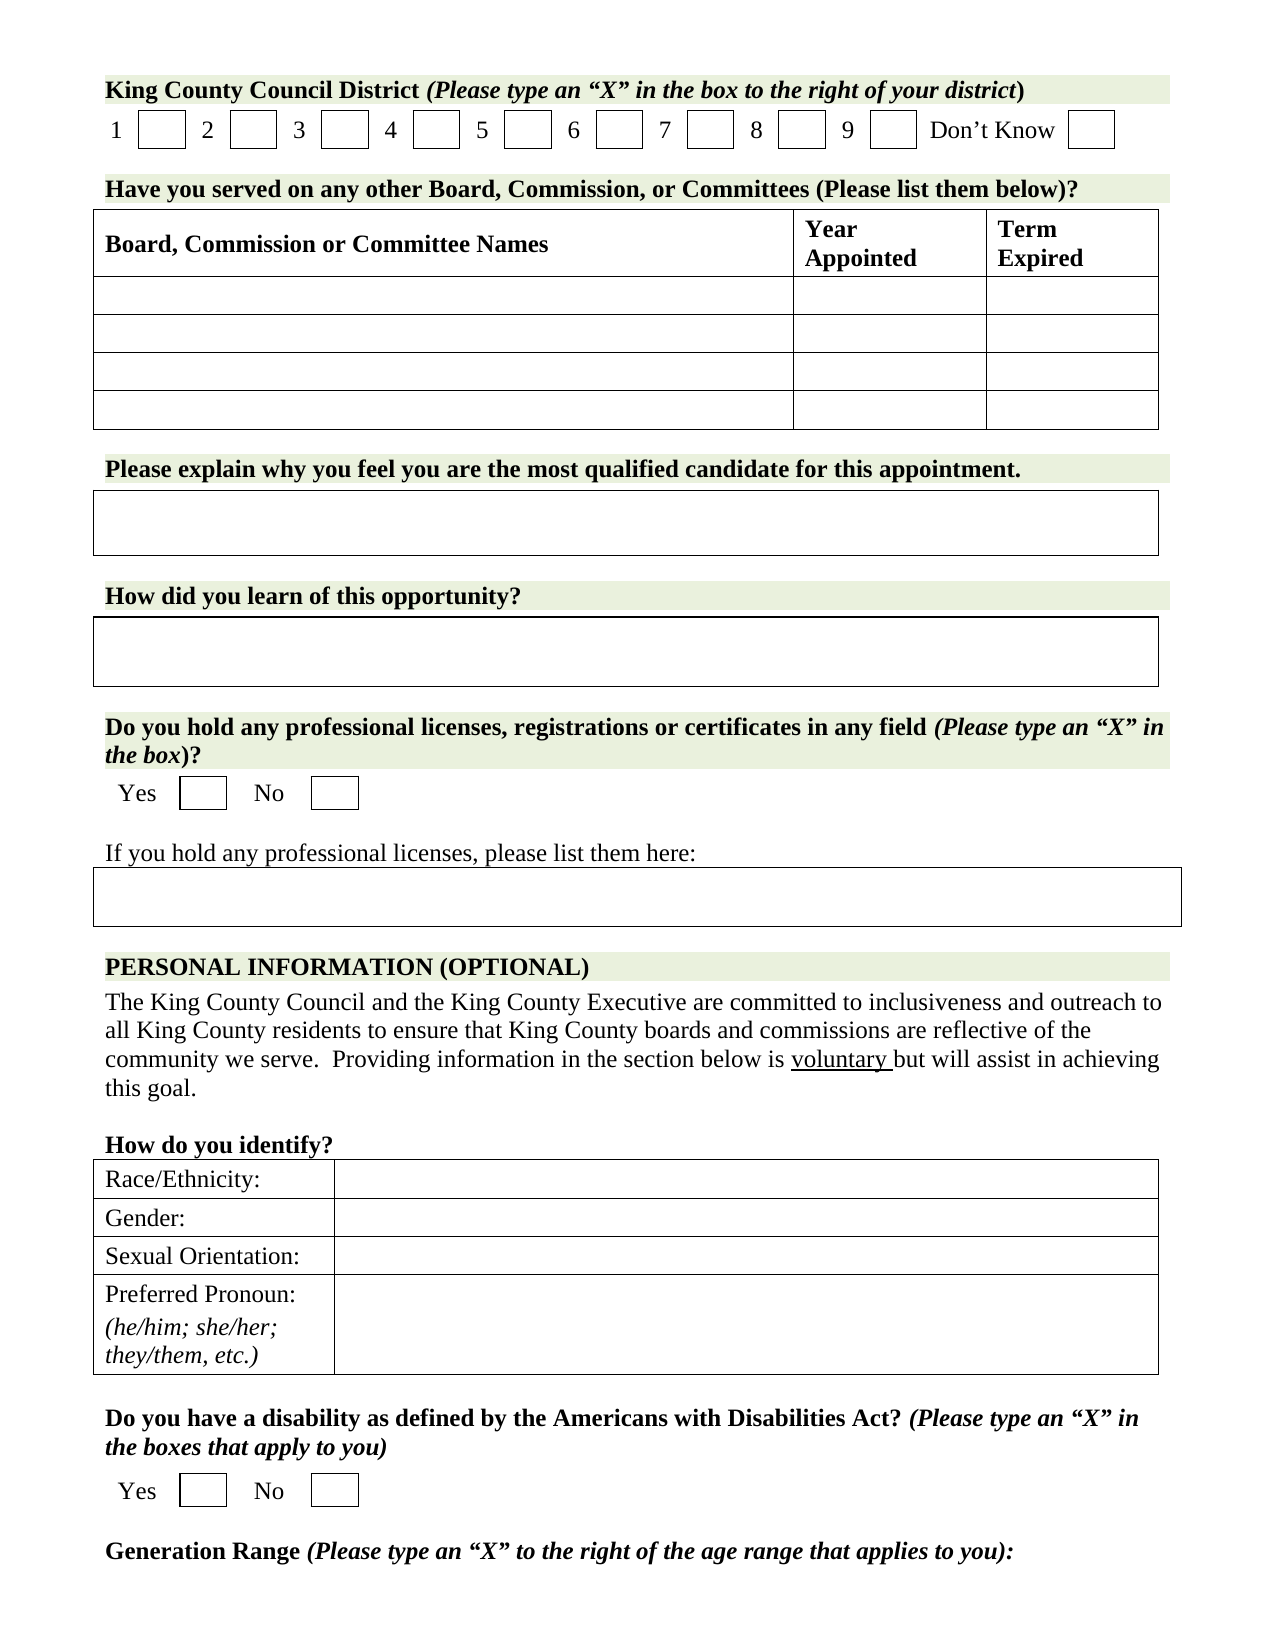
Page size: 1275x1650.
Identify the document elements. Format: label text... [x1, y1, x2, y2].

table_header 6 [552, 110, 596, 148]
table_header Yes [94, 776, 179, 809]
subtitle Do you hold any professional licenses, registrations or certificates in any field (Please type an “X” in the box)? [105, 712, 1170, 769]
table_header [505, 111, 551, 148]
table_cell [335, 1275, 1158, 1373]
table_header No [227, 1473, 311, 1506]
subtitle Please explain why you feel you are the most qualified candidate for this appointment. [105, 454, 1170, 483]
text Generation Range (Please type an “X” to the right of the age range that applies to you): [105, 1536, 1170, 1565]
table_header [322, 111, 368, 148]
table_cell Preferred Pronoun: (he/him; she/her; they/them, etc.) [94, 1275, 334, 1373]
table_cell [987, 277, 1158, 314]
table_header 3 [277, 110, 321, 148]
table_header [181, 1474, 226, 1506]
table_cell [94, 277, 793, 314]
table_header [414, 111, 459, 148]
table_header 9 [826, 110, 870, 148]
text If you hold any professional licenses, please list them here: [105, 838, 1170, 867]
table_header Year Appointed [794, 210, 986, 276]
table_cell [794, 391, 986, 428]
table_cell [94, 391, 793, 428]
text Do you have a disability as defined by the Americans with Disabilities Act? (Please type an “X” in the boxes that apply to you) [105, 1403, 1170, 1461]
table_header [231, 111, 276, 148]
table_header [688, 111, 733, 148]
table_cell [335, 1237, 1158, 1274]
table_header 1 [94, 110, 138, 148]
table_header [312, 1474, 358, 1506]
table_cell [94, 353, 793, 390]
table_header [181, 777, 226, 809]
table_header 5 [460, 110, 504, 148]
subtitle Have you served on any other Board, Commission, or Committees (Please list them below)? [105, 174, 1170, 203]
table_cell [794, 315, 986, 352]
subtitle PERSONAL INFORMATION (OPTIONAL) [105, 952, 1170, 981]
table_header Don’t Know [917, 110, 1068, 148]
text The King County Council and the King County Executive are committed to inclusiveness and outreach to all King County residents to ensure that King County boards and commissions are reflective of the community we serve. Providing information in the section below is voluntary but will assist in achieving this goal. [105, 987, 1170, 1102]
table_header Yes [94, 1473, 179, 1506]
table_header [94, 618, 1158, 686]
table_cell [987, 353, 1158, 390]
table_header [1069, 111, 1114, 148]
table_header Term Expired [987, 210, 1158, 276]
table_header Race/Ethnicity: [94, 1160, 334, 1197]
table_cell [94, 315, 793, 352]
subtitle How did you learn of this opportunity? [105, 581, 1170, 610]
table_cell Sexual Orientation: [94, 1237, 334, 1274]
table_header Board, Commission or Committee Names [94, 210, 793, 276]
table_cell [794, 353, 986, 390]
table_cell Gender: [94, 1199, 334, 1236]
table_cell [335, 1199, 1158, 1236]
table_header 4 [369, 110, 413, 148]
table_header No [227, 776, 311, 809]
table_header [94, 491, 1158, 555]
subtitle King County Council District (Please type an “X” in the box to the right of your district) [105, 75, 1170, 104]
table_header [312, 777, 358, 809]
table_header [597, 111, 642, 148]
table_header [871, 111, 916, 148]
table_cell [987, 315, 1158, 352]
table_header 7 [643, 110, 687, 148]
table_header 2 [186, 110, 230, 148]
table_cell [794, 277, 986, 314]
table_header [779, 111, 825, 148]
text How do you identify? [105, 1131, 1170, 1159]
table_header [94, 868, 1181, 926]
table_cell [987, 391, 1158, 428]
table_header [335, 1160, 1158, 1197]
table_header [139, 111, 185, 148]
table_header 8 [734, 110, 778, 148]
